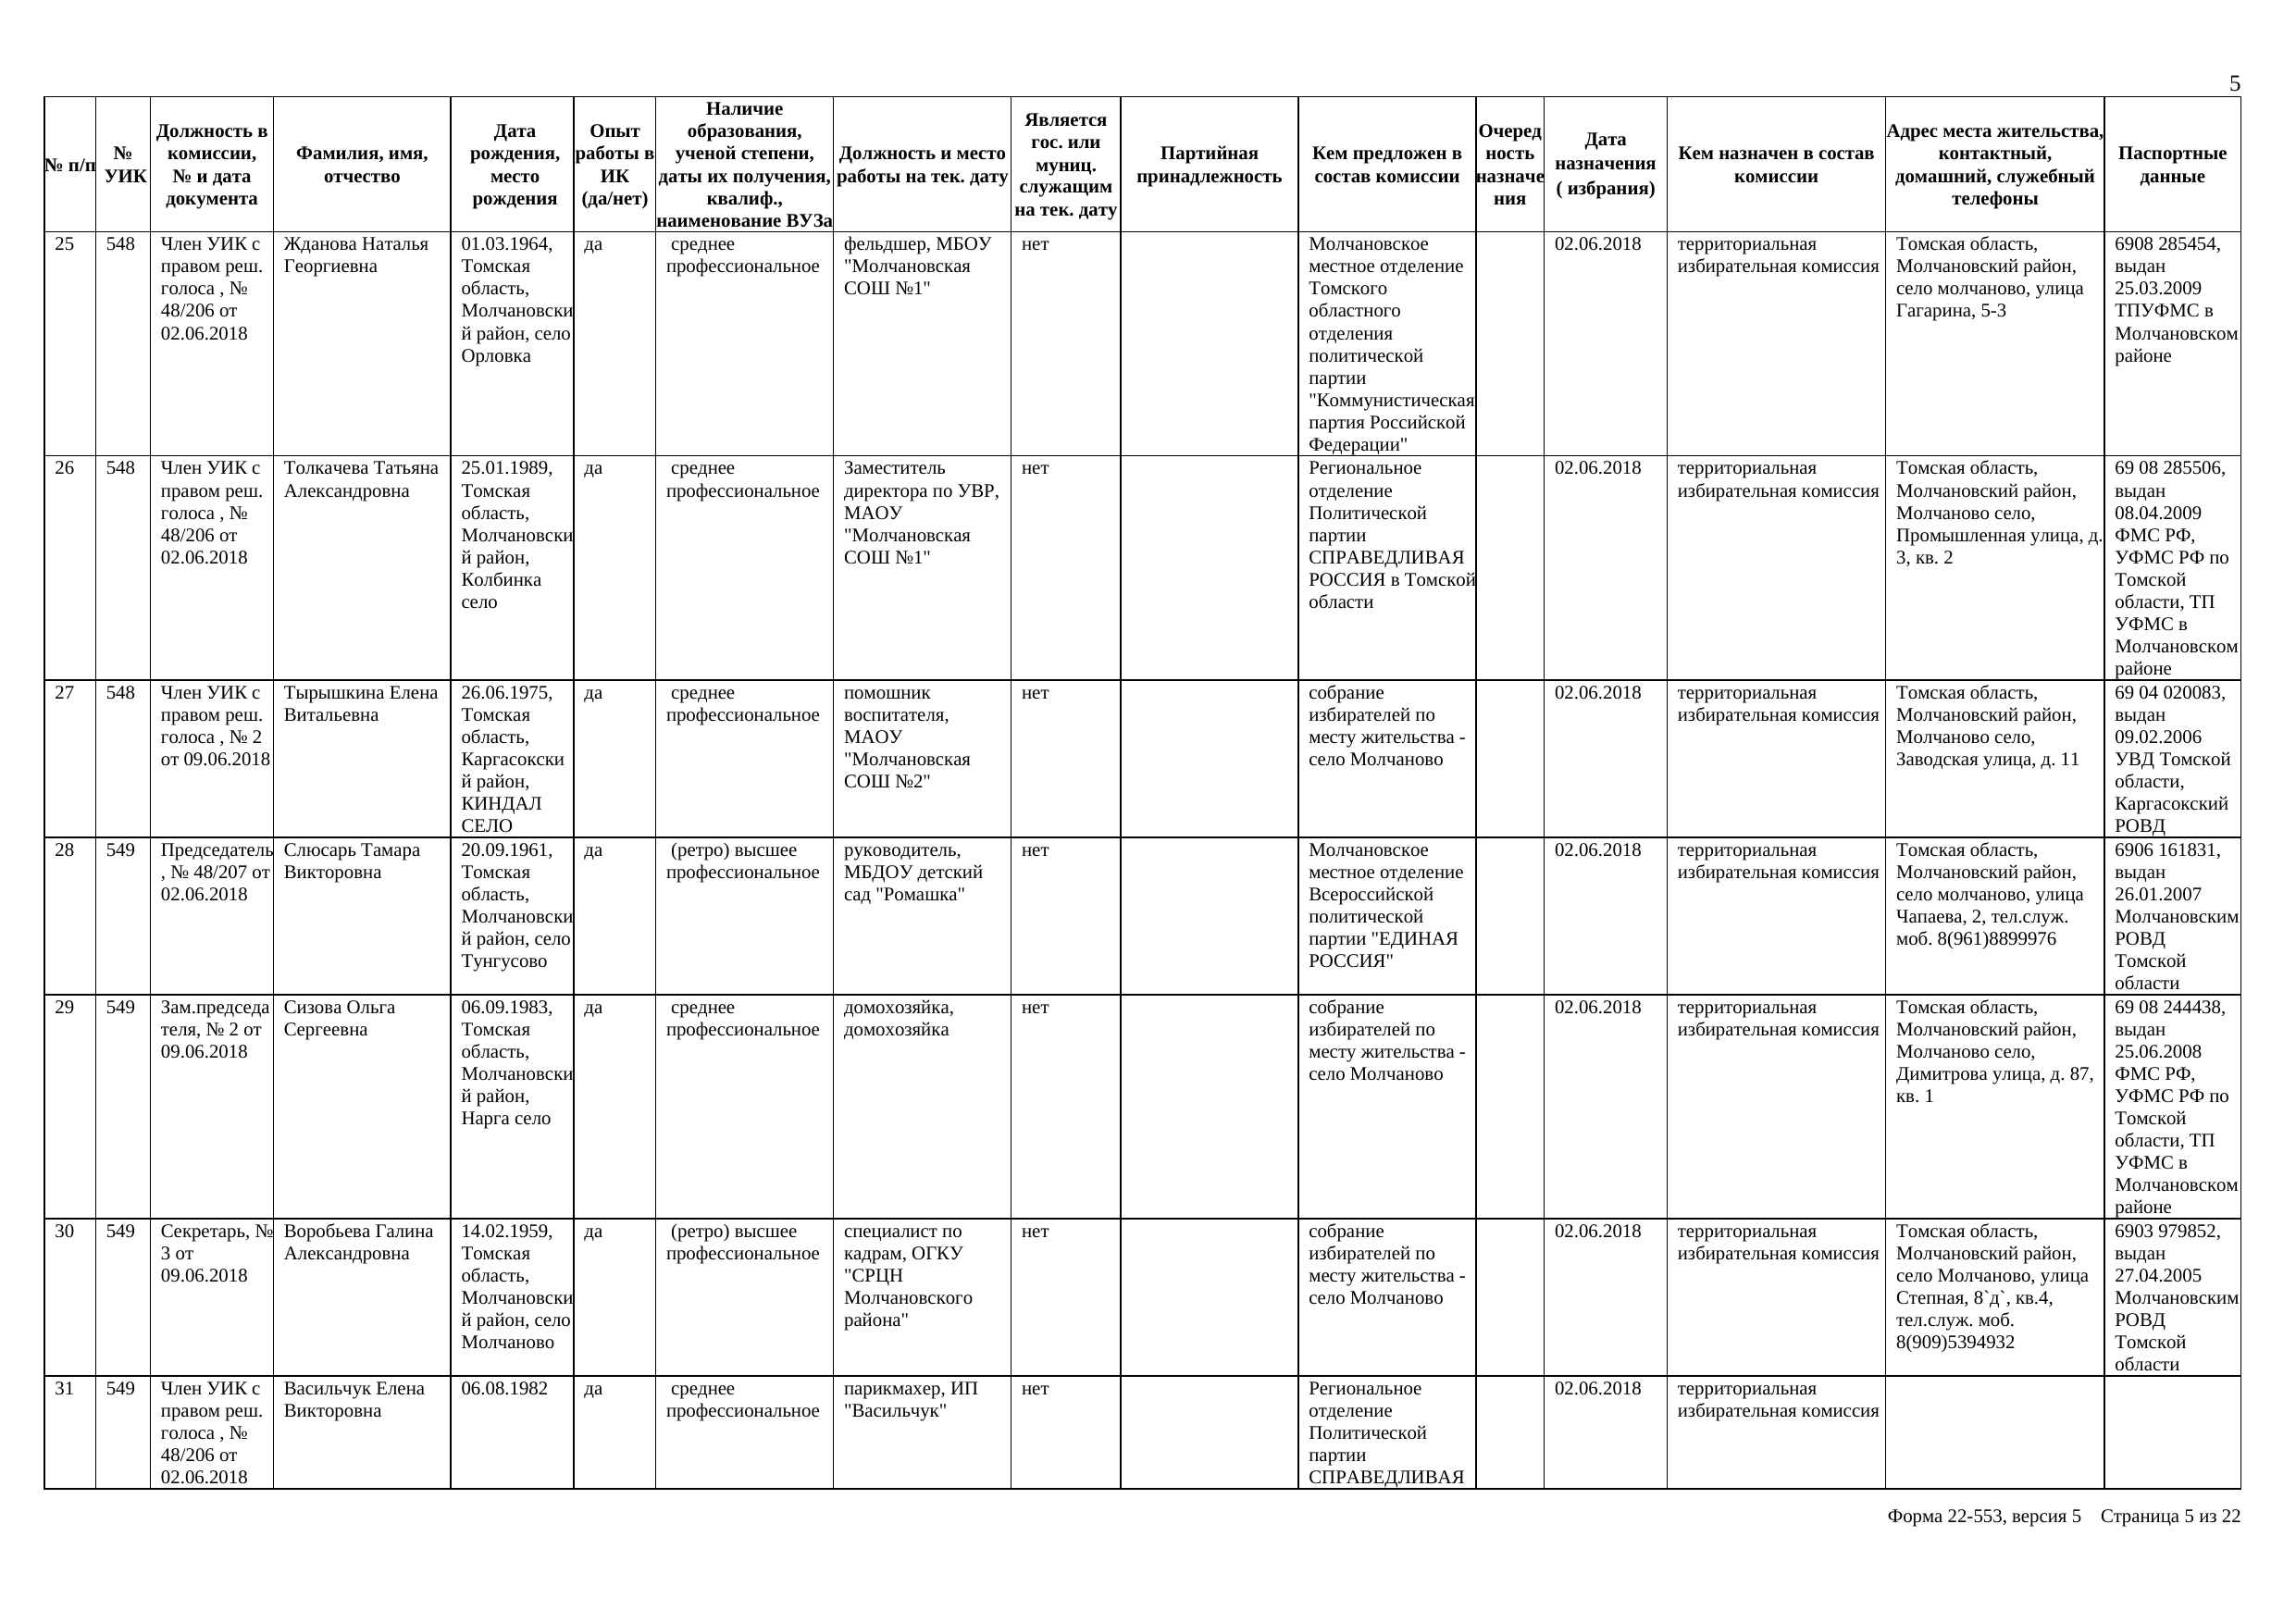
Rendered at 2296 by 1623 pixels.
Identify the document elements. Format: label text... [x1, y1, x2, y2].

table_cell нет [1011, 681, 1120, 836]
table_cell [1886, 1377, 2104, 1488]
table_cell 02.06.2018 [1545, 456, 1667, 679]
table_cell [1477, 838, 1544, 994]
table_cell 6908 285454, выдан 25.03.2009 ТПУФМС в Молчановском районе [2105, 232, 2240, 455]
table_header Дата назначения ( избрания) [1545, 97, 1667, 231]
table_header Опыт работы в ИК (да/нет) [575, 97, 655, 231]
table_cell 69 04 020083, выдан 09.02.2006 УВД Томской области, Каргасокский РОВД [2105, 681, 2240, 836]
table_cell 549 [96, 1377, 150, 1488]
table_cell Томская область, Молчановский район, село Молчаново, улица Степная, 8`д`, кв.4, тел.служ. моб. 8(909)5394932 [1886, 1220, 2104, 1375]
table_cell Член УИК с правом реш. голоса , № 48/206 от 02.06.2018 [151, 1377, 273, 1488]
table_cell [1477, 456, 1544, 679]
table_cell 548 [96, 232, 150, 455]
table_cell Томская область, Молчановский район, село молчаново, улица Чапаева, 2, тел.служ. моб. 8(961)8899976 [1886, 838, 2104, 994]
table_cell 25.01.1989, Томская область, Молчановский район, Колбинка село [452, 456, 573, 679]
table_cell Воробьева Галина Александровна [274, 1220, 450, 1375]
table_cell (ретро) высшее профессиональное [656, 838, 833, 994]
table_cell руководитель, МБДОУ детский сад "Ромашка" [834, 838, 1011, 994]
table_cell Сизова Ольга Сергеевна [274, 996, 450, 1218]
table_cell 31 [45, 1377, 95, 1488]
table_cell домохозяйка, домохозяйка [834, 996, 1011, 1218]
table_cell да [575, 838, 655, 994]
table_cell Молчановское местное отделение Томского областного отделения политической партии "Коммунистическая партия Российской Федерации" [1299, 232, 1475, 455]
table_cell да [575, 232, 655, 455]
table_cell нет [1011, 456, 1120, 679]
table_cell [1122, 232, 1297, 455]
table_header Адрес места жительства, контактный, домашний, служебный телефоны [1886, 97, 2104, 231]
table_cell [1477, 681, 1544, 836]
table_header Должность в комиссии, № и дата документа [151, 97, 273, 231]
table_header Дата рождения, место рождения [452, 97, 573, 231]
table_cell [1122, 1220, 1297, 1375]
table_cell Председатель, № 48/207 от 02.06.2018 [151, 838, 273, 994]
table_cell 26.06.1975, Томская область, Каргасокский район, КИНДАЛ СЕЛО [452, 681, 573, 836]
table_cell территориальная избирательная комиссия [1668, 1377, 1885, 1488]
table_cell 02.06.2018 [1545, 838, 1667, 994]
table_cell 28 [45, 838, 95, 994]
table_cell фельдшер, МБОУ "Молчановская СОШ №1" [834, 232, 1011, 455]
table_cell 6906 161831, выдан 26.01.2007 Молчановским РОВД Томской области [2105, 838, 2240, 994]
table_cell Региональное отделение Политической партии СПРАВЕДЛИВАЯ РОССИЯ в Томской области [1299, 1377, 1475, 1488]
table_cell собрание избирателей по месту жительства - село Молчаново [1299, 1220, 1475, 1375]
table_cell 26 [45, 456, 95, 679]
table_cell [1122, 996, 1297, 1218]
table_cell нет [1011, 996, 1120, 1218]
table_cell 548 [96, 456, 150, 679]
table_cell среднее профессиональное [656, 681, 833, 836]
table_cell среднее профессиональное [656, 456, 833, 679]
table_cell (ретро) высшее профессиональное [656, 1220, 833, 1375]
table_cell Член УИК с правом реш. голоса , № 48/206 от 02.06.2018 [151, 456, 273, 679]
table_cell 549 [96, 1220, 150, 1375]
table_cell Член УИК с правом реш. голоса , № 2 от 09.06.2018 [151, 681, 273, 836]
table_cell 548 [96, 681, 150, 836]
table_cell 25 [45, 232, 95, 455]
table_header Является гос. или муниц. служащим на тек. дату [1011, 97, 1120, 231]
table_cell нет [1011, 232, 1120, 455]
table_cell 06.08.1982 [452, 1377, 573, 1488]
table_cell Толкачева Татьяна Александровна [274, 456, 450, 679]
table_cell помошник воспитателя, МАОУ "Молчановская СОШ №2" [834, 681, 1011, 836]
table_cell [1122, 1377, 1297, 1488]
table_cell среднее профессиональное [656, 1377, 833, 1488]
table_cell территориальная избирательная комиссия [1668, 456, 1885, 679]
table_cell 27 [45, 681, 95, 836]
table_header Кем назначен в состав комиссии [1668, 97, 1885, 231]
table_cell территориальная избирательная комиссия [1668, 681, 1885, 836]
table_cell [2105, 1377, 2240, 1488]
table_cell Заместитель директора по УВР, МАОУ "Молчановская СОШ №1" [834, 456, 1011, 679]
table_cell да [575, 681, 655, 836]
table_header Фамилия, имя, отчество [274, 97, 450, 231]
table_cell [1477, 1377, 1544, 1488]
table_cell Слюсарь Тамара Викторовна [274, 838, 450, 994]
table_cell да [575, 1377, 655, 1488]
table_header № УИК [96, 97, 150, 231]
table_cell 02.06.2018 [1545, 1220, 1667, 1375]
table_cell [1122, 456, 1297, 679]
table_cell нет [1011, 1377, 1120, 1488]
table_cell Васильчук Елена Викторовна [274, 1377, 450, 1488]
table_cell да [575, 456, 655, 679]
table_cell территориальная избирательная комиссия [1668, 996, 1885, 1218]
table_cell 6903 979852, выдан 27.04.2005 Молчановским РОВД Томской области [2105, 1220, 2240, 1375]
table_header Наличие образования, ученой степени, даты их получения, квалиф., наименование ВУЗа [656, 97, 833, 231]
table_cell 30 [45, 1220, 95, 1375]
table_cell Томская область, Молчановский район, Молчаново село, Димитрова улица, д. 87, кв. 1 [1886, 996, 2104, 1218]
table_cell нет [1011, 838, 1120, 994]
table_cell да [575, 996, 655, 1218]
table_header Паспортные данные [2105, 97, 2240, 231]
table_header Должность и место работы на тек. дату [834, 97, 1011, 231]
table_cell среднее профессиональное [656, 232, 833, 455]
table_cell [1122, 681, 1297, 836]
table_cell 69 08 285506, выдан 08.04.2009 ФМС РФ, УФМС РФ по Томской области, ТП УФМС в Молчановском районе [2105, 456, 2240, 679]
table_cell да [575, 1220, 655, 1375]
table_cell парикмахер, ИП "Васильчук" [834, 1377, 1011, 1488]
table_cell Региональное отделение Политической партии СПРАВЕДЛИВАЯ РОССИЯ в Томской области [1299, 456, 1475, 679]
table_cell 02.06.2018 [1545, 996, 1667, 1218]
table_cell нет [1011, 1220, 1120, 1375]
table_cell 02.06.2018 [1545, 1377, 1667, 1488]
table_cell 549 [96, 838, 150, 994]
table_cell 02.06.2018 [1545, 681, 1667, 836]
table_cell [1477, 232, 1544, 455]
table_cell Томская область, Молчановский район, Молчаново село, Заводская улица, д. 11 [1886, 681, 2104, 836]
table_cell Зам.председателя, № 2 от 09.06.2018 [151, 996, 273, 1218]
table_cell Жданова Наталья Георгиевна [274, 232, 450, 455]
table_cell 549 [96, 996, 150, 1218]
table_cell Молчановское местное отделение Всероссийской политической партии "ЕДИНАЯ РОССИЯ" [1299, 838, 1475, 994]
table_cell Член УИК с правом реш. голоса , № 48/206 от 02.06.2018 [151, 232, 273, 455]
table_cell 29 [45, 996, 95, 1218]
table_cell среднее профессиональное [656, 996, 833, 1218]
table_header Партийная принадлежность [1122, 97, 1297, 231]
table_cell 02.06.2018 [1545, 232, 1667, 455]
table_cell специалист по кадрам, ОГКУ "СРЦН Молчановского района" [834, 1220, 1011, 1375]
table_cell 06.09.1983, Томская область, Молчановский район, Нарга село [452, 996, 573, 1218]
table_cell Томская область, Молчановский район, Молчаново село, Промышленная улица, д. 3, кв. 2 [1886, 456, 2104, 679]
table_cell Секретарь, № 3 от 09.06.2018 [151, 1220, 273, 1375]
table_cell территориальная избирательная комиссия [1668, 838, 1885, 994]
table_cell Тырышкина Елена Витальевна [274, 681, 450, 836]
table_cell [1122, 838, 1297, 994]
table_header Кем предложен в состав комиссии [1299, 97, 1475, 231]
table_header № п/п [45, 97, 95, 231]
table_cell собрание избирателей по месту жительства - село Молчаново [1299, 996, 1475, 1218]
table_cell 14.02.1959, Томская область, Молчановский район, село Молчаново [452, 1220, 573, 1375]
table_cell территориальная избирательная комиссия [1668, 232, 1885, 455]
table_cell [1477, 1220, 1544, 1375]
table_cell 69 08 244438, выдан 25.06.2008 ФМС РФ, УФМС РФ по Томской области, ТП УФМС в Молчановском районе [2105, 996, 2240, 1218]
table_cell Томская область, Молчановский район, село молчаново, улица Гагарина, 5-3 [1886, 232, 2104, 455]
table_cell территориальная избирательная комиссия [1668, 1220, 1885, 1375]
table_cell 01.03.1964, Томская область, Молчановский район, село Орловка [452, 232, 573, 455]
table_header Очередность назначения [1477, 97, 1544, 231]
table_cell [1477, 996, 1544, 1218]
table_cell 20.09.1961, Томская область, Молчановский район, село Тунгусово [452, 838, 573, 994]
table_cell собрание избирателей по месту жительства - село Молчаново [1299, 681, 1475, 836]
